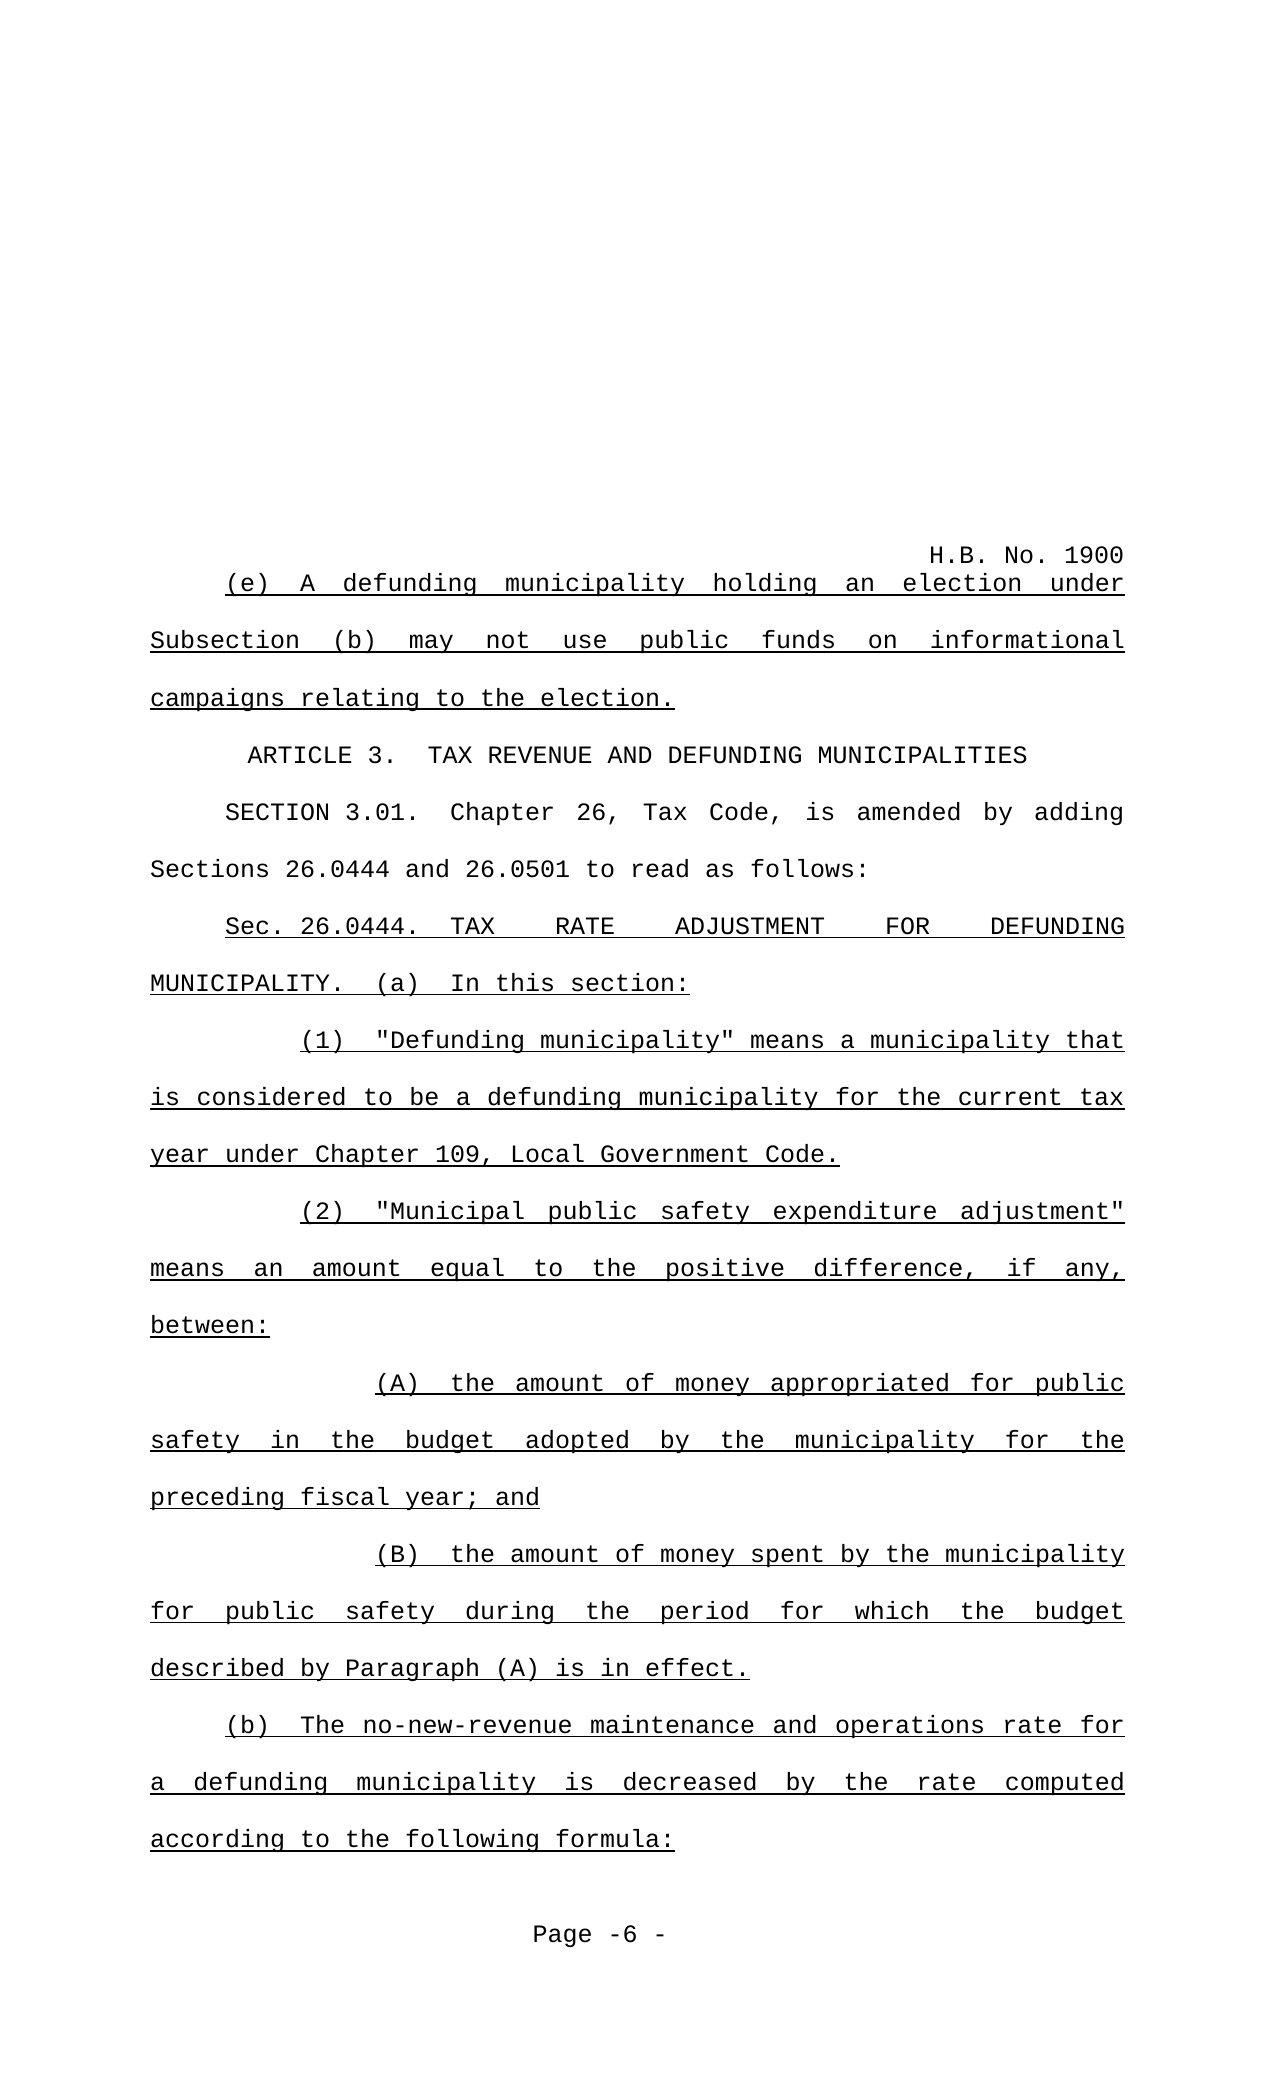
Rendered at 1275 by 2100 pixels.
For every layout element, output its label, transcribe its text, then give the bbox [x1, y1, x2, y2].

text (2) "Municipal public safety expenditure adjustment" means an amount equal to the positive difference, if any, between: [150, 1199, 1125, 1279]
text (2) "Municipal public safety expenditure adjustment" means an amount equal to the positive difference, if any, between: [150, 1281, 1125, 1341]
text (1) "Defunding municipality" means a municipality that is considered to be a defunding municipality for the current tax year under Chapter 109, Local Government Code. [150, 1110, 1125, 1170]
text (e) A defunding municipality holding an election under Subsection (b) may not use public funds on informational campaigns relating to the election. [150, 571, 1125, 651]
text (B) the amount of money spent by the municipality for public safety during the period for which the budget described by Paragraph (A) is in effect. [150, 1541, 1125, 1622]
text (e) A defunding municipality holding an election under Subsection (b) may not use public funds on informational campaigns relating to the election. [150, 653, 1125, 713]
text (A) the amount of money appropriated for public safety in the budget adopted by the municipality for the preceding fiscal year; and [150, 1452, 1125, 1513]
text ARTICLE 3. TAX REVENUE AND DEFUNDING MUNICIPALITIES [150, 742, 1125, 771]
text SECTION 3.01. Chapter 26, Tax Code, is amended by adding Sections 26.0444 and 26.0501 to read as follows: [150, 799, 1125, 885]
text (A) the amount of money appropriated for public safety in the budget adopted by the municipality for the preceding fiscal year; and [150, 1370, 1125, 1450]
text Sec. 26.0444. TAX RATE ADJUSTMENT FOR DEFUNDING MUNICIPALITY. (a) In this section: [150, 913, 1125, 999]
text (1) "Defunding municipality" means a municipality that is considered to be a defunding municipality for the current tax year under Chapter 109, Local Government Code. [150, 1027, 1125, 1108]
text (b) The no-new-revenue maintenance and operations rate for a defunding municipality is decreased by the rate computed according to the following formula: [150, 1712, 1125, 1793]
text (B) the amount of money spent by the municipality for public safety during the period for which the budget described by Paragraph (A) is in effect. [150, 1623, 1125, 1684]
text (b) The no-new-revenue maintenance and operations rate for a defunding municipality is decreased by the rate computed according to the following formula: [150, 1795, 1125, 1855]
